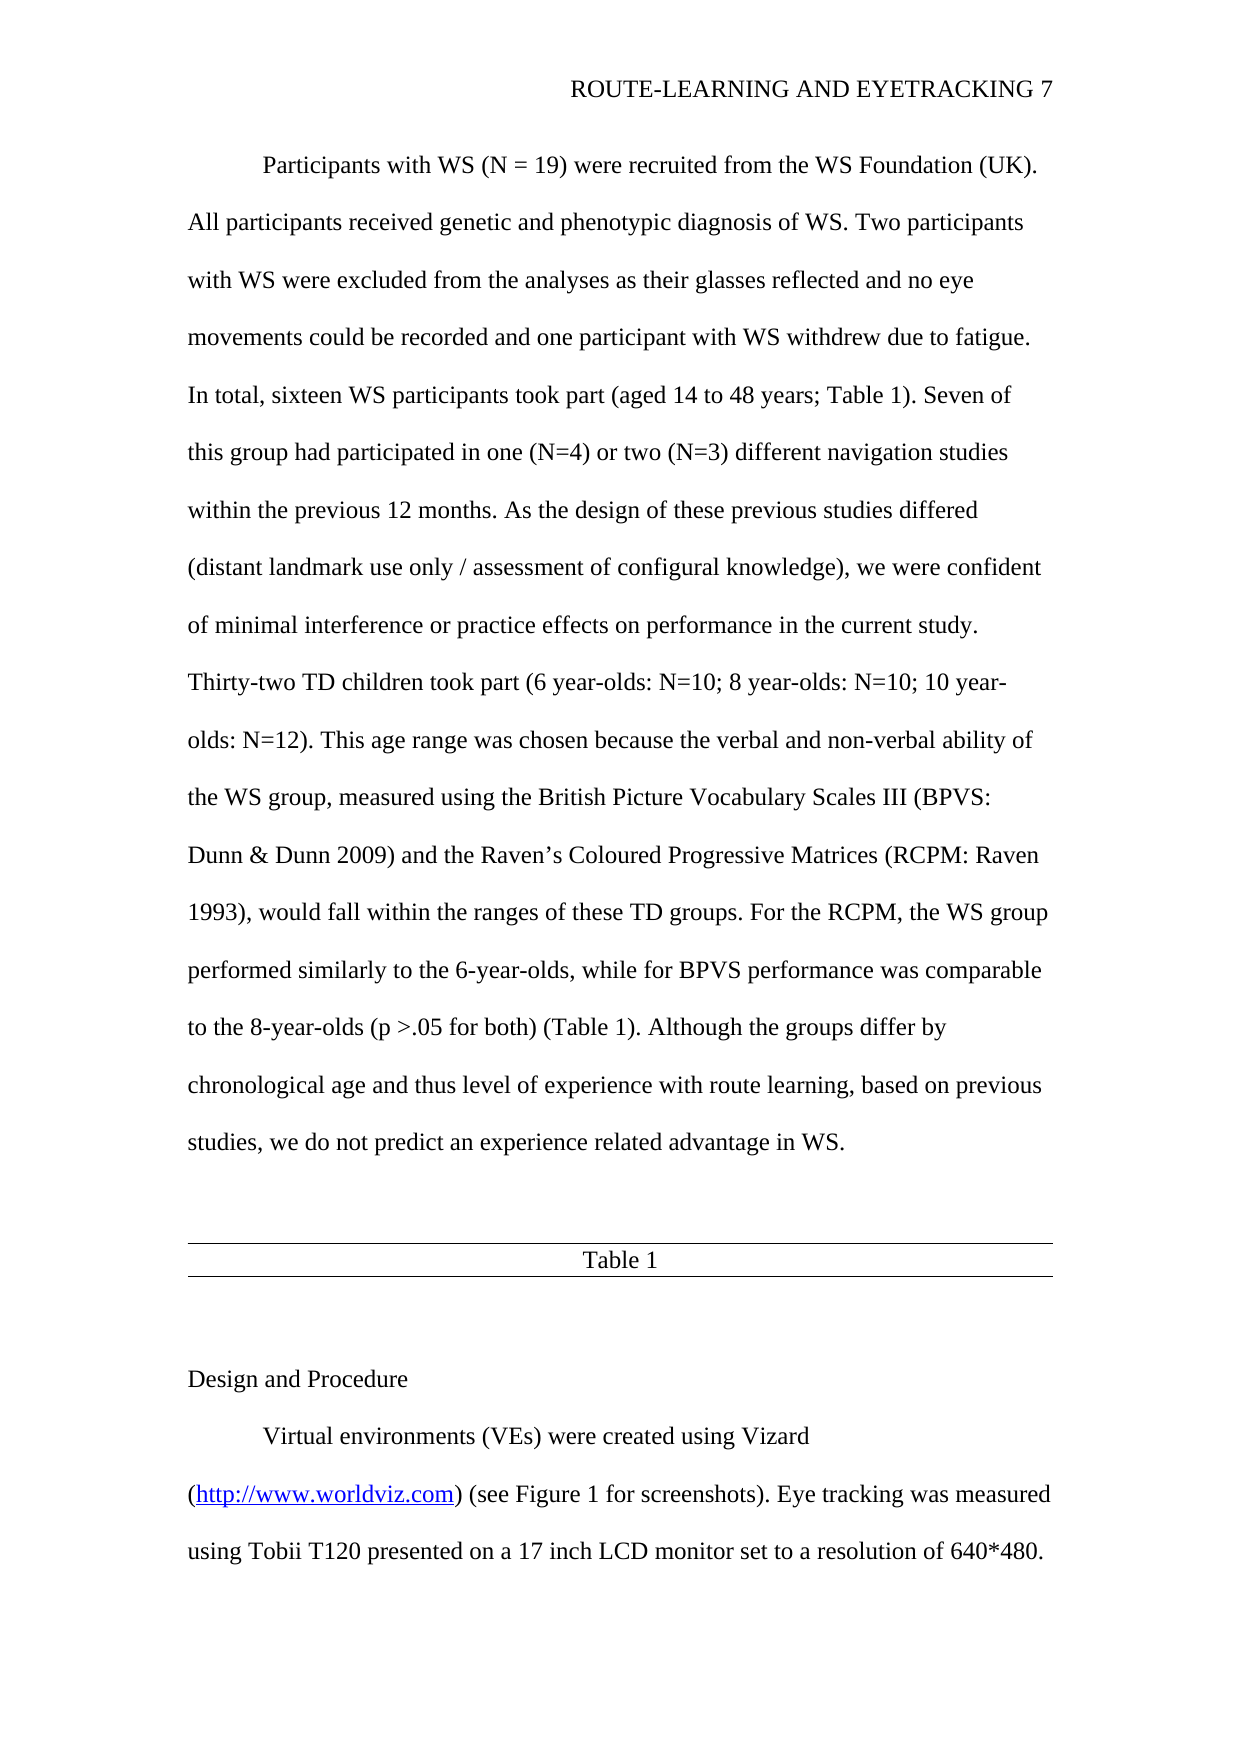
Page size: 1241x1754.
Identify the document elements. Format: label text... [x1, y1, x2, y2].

text Table 1 [187, 1244, 1053, 1277]
text Design and Procedure [187, 1364, 1053, 1392]
text Participants with WS (N = 19) were recruited from the WS Foundation (UK). All participants received genetic and phenotypic diagnosis of WS. Two participants with WS were excluded from the analyses as their glasses reflected and no eye movements could be recorded and one participant with WS withdrew due to fatigue. In total, sixteen WS participants took part (aged 14 to 48 years; Table 1). Seven of this group had participated in one (N=4) or two (N=3) different navigation studies within the previous 12 months. As the design of these previous studies differed (distant landmark use only / assessment of configural knowledge), we were confident of minimal interference or practice effects on performance in the current study. Thirty-two TD children took part (6 year-olds: N=10; 8 year-olds: N=10; 10 year-olds: N=12). This age range was chosen because the verbal and non-verbal ability of the WS group, measured using the British Picture Vocabulary Scales III (BPVS: Dunn & Dunn 2009) and the Raven’s Coloured Progressive Matrices (RCPM: Raven 1993), would fall within the ranges of these TD groups. For the RCPM, the WS group performed similarly to the 6-year-olds, while for BPVS performance was comparable to the 8-year-olds (p >.05 for both) (Table 1). Although the groups differ by chronological age and thus level of experience with route learning, based on previous studies, we do not predict an experience related advantage in WS. [187, 150, 1053, 1156]
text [187, 1421, 1053, 1565]
